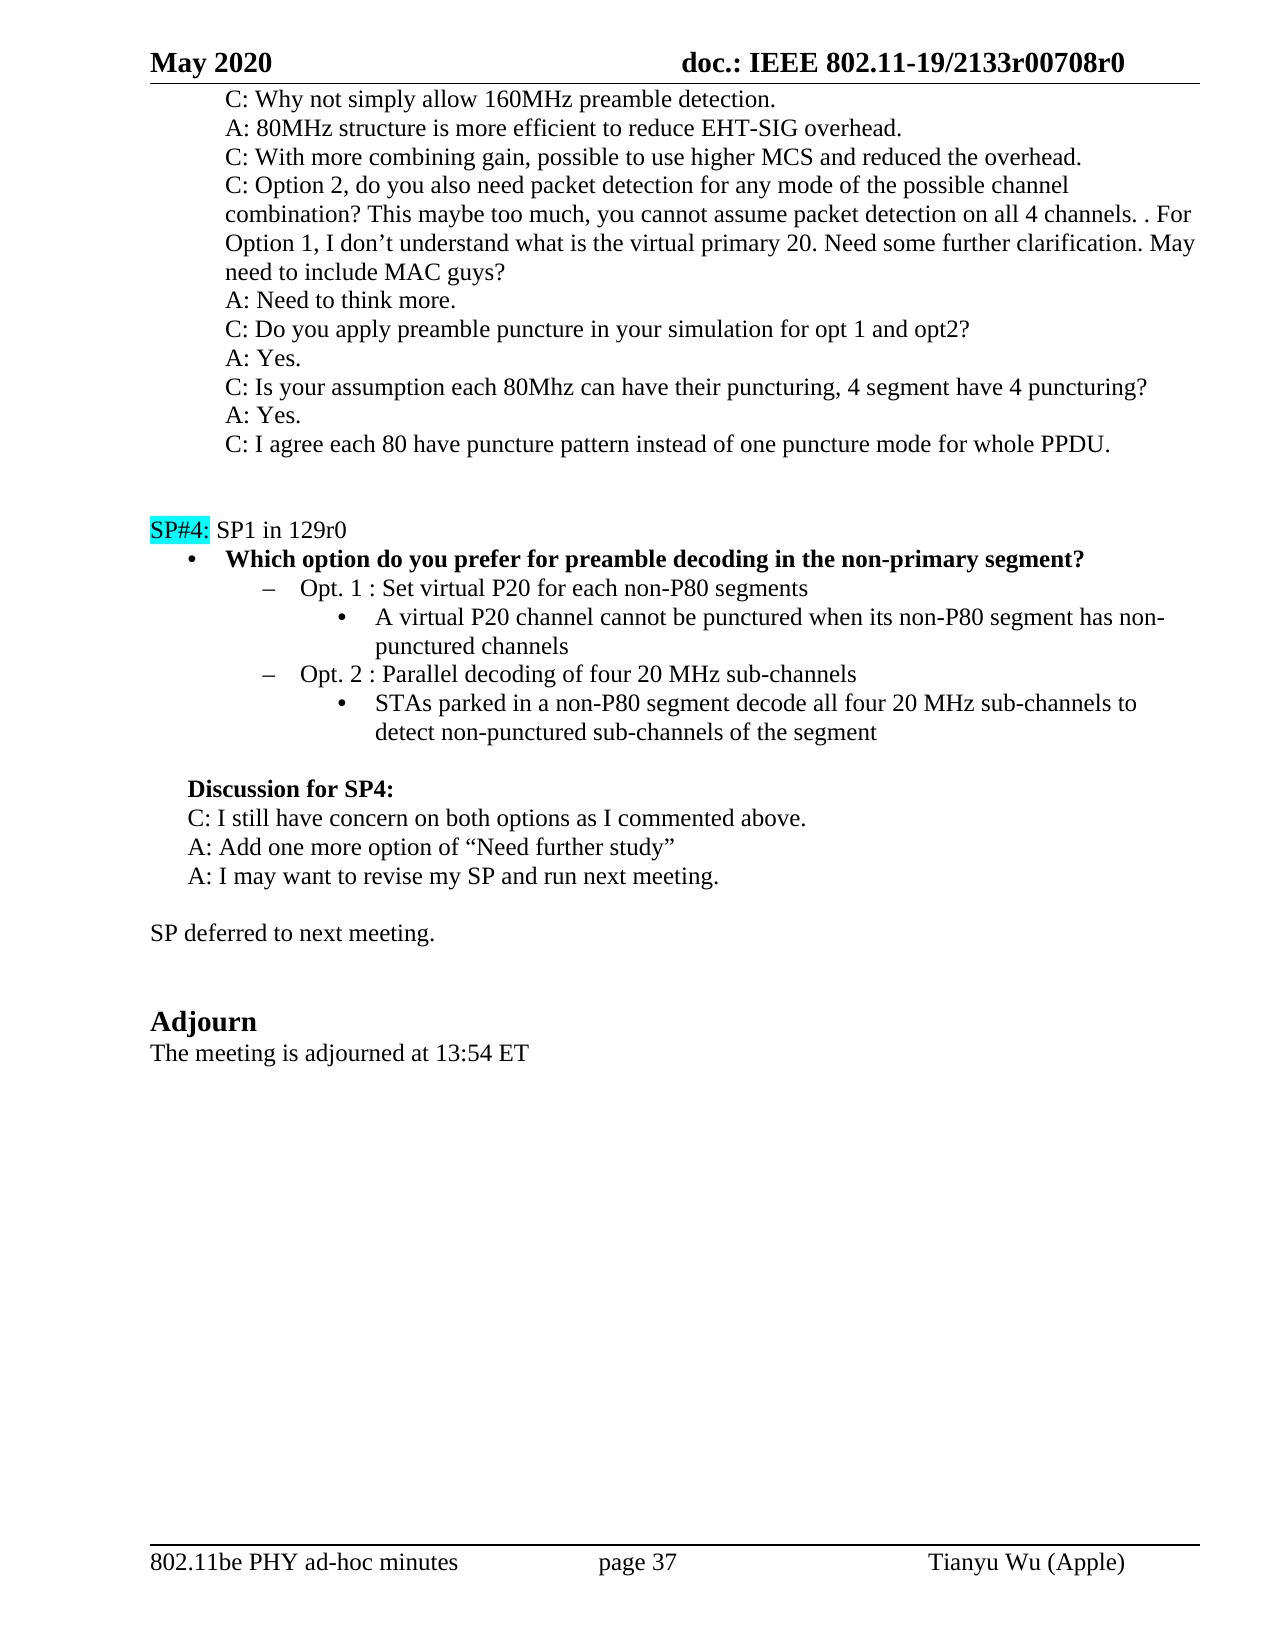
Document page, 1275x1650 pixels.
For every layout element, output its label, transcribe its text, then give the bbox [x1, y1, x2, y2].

list Which option do you prefer for preamble decoding in the non-primary segment? [187, 544, 1200, 573]
text Discussion for SP4: [187, 774, 1200, 803]
text SP#4: SP1 in 129r0 [210, 516, 1200, 544]
text The meeting is adjourned at 13:54 ET [150, 1038, 1200, 1067]
text A: Add one more option of “Need further study” [187, 832, 1200, 861]
list Opt. 2 : Parallel decoding of four 20 MHz sub-channels [262, 659, 1200, 688]
text C: I still have concern on both options as I commented above. [187, 803, 1200, 832]
list Opt. 1 : Set virtual P20 for each non-P80 segments [262, 573, 1200, 602]
list STAs parked in a non-P80 segment decode all four 20 MHz sub-channels to detect non-punctured sub-channels of the segment [337, 688, 1200, 746]
text A: Yes. [225, 343, 1200, 372]
text C: Why not simply allow 160MHz preamble detection. [225, 84, 1200, 113]
text C: Do you apply preamble puncture in your simulation for opt 1 and opt2? [225, 314, 1200, 343]
text A: Yes. [225, 401, 1200, 429]
text SP deferred to next meeting. [150, 918, 1200, 947]
text A: I may want to revise my SP and run next meeting. [187, 861, 1200, 889]
text A: Need to think more. [225, 286, 1200, 314]
text Adjourn [150, 1004, 1200, 1038]
text C: Is your assumption each 80Mhz can have their puncturing, 4 segment have 4 puncturing? [225, 372, 1200, 401]
text C: With more combining gain, possible to use higher MCS and reduced the overhead. [225, 142, 1200, 171]
text A: 80MHz structure is more efficient to reduce EHT-SIG overhead. [225, 113, 1200, 142]
text C: Option 2, do you also need packet detection for any mode of the possible channel combination? This maybe too much, you cannot assume packet detection on all 4 channels. . For Option 1, I don’t understand what is the virtual primary 20. Need some further clarification. May need to include MAC guys? [225, 171, 1200, 286]
text C: I agree each 80 have puncture pattern instead of one puncture mode for whole PPDU. [225, 429, 1200, 458]
list A virtual P20 channel cannot be punctured when its non-P80 segment has non-punctured channels [337, 602, 1200, 659]
